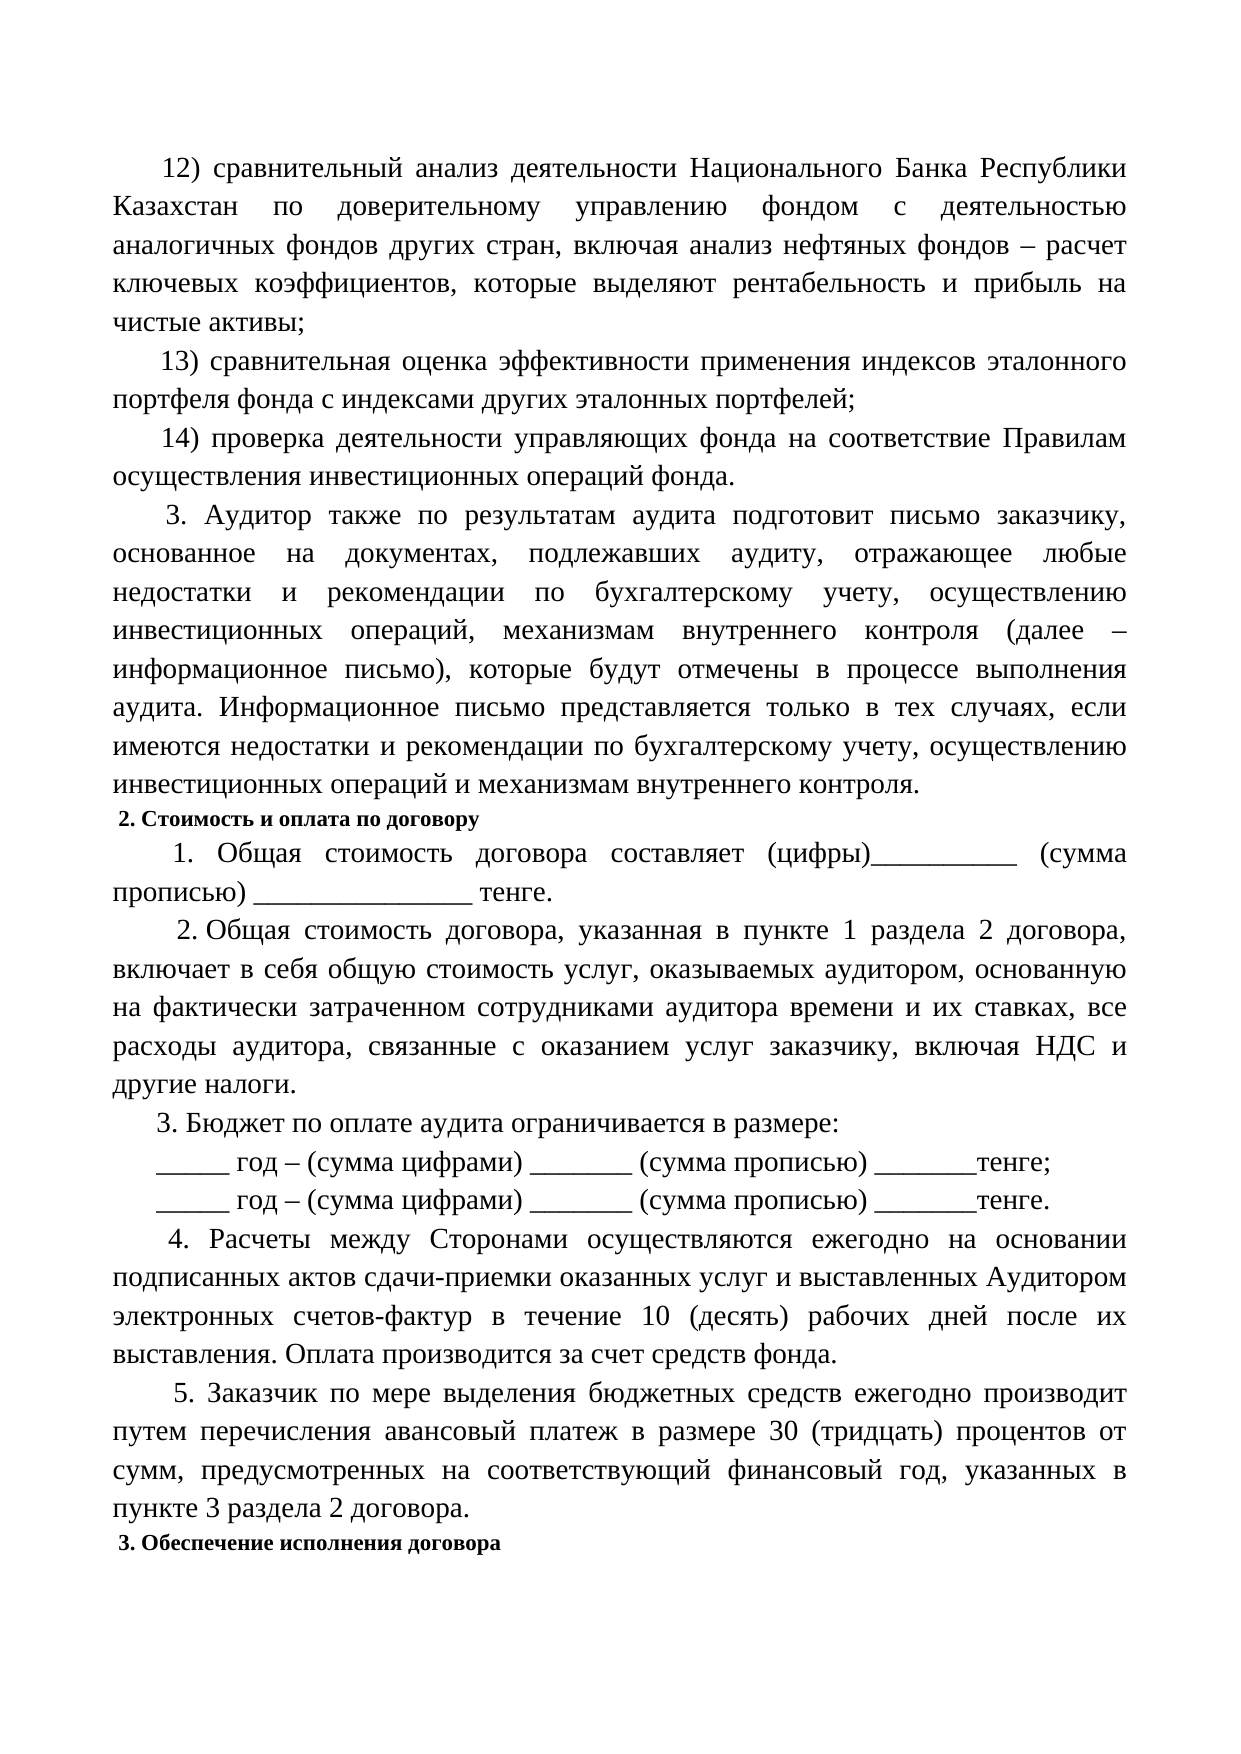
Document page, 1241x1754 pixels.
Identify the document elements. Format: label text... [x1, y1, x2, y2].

text _____ год – (сумма цифрами) _______ (сумма прописью) _______тенге; [112, 1144, 1128, 1177]
text 13) сравнительная оценка эффективности применения индексов эталонного портфеля фонда с индексами других эталонных портфелей; [112, 343, 1128, 415]
text 3. Бюджет по оплате аудита ограничивается в размере: [112, 1105, 1128, 1139]
text _____ год – (сумма цифрами) _______ (сумма прописью) _______тенге. [112, 1182, 1128, 1216]
text 4. Расчеты между Сторонами осуществляются ежегодно на основании подписанных актов сдачи-приемки оказанных услуг и выставленных Аудитором электронных счетов-фактур в течение 10 (десять) рабочих дней после их выставления. Оплата производится за счет средств фонда. [112, 1221, 1128, 1370]
text 3. Аудитор также по результатам аудита подготовит письмо заказчику, основанное на документах, подлежавших аудиту, отражающее любые недостатки и рекомендации по бухгалтерскому учету, осуществлению инвестиционных операций, механизмам внутреннего контроля (далее – информационное письмо), которые будут отмечены в процессе выполнения аудита. Информационное письмо представляется только в тех случаях, если имеются недостатки и рекомендации по бухгалтерскому учету, осуществлению инвестиционных операций и механизмам внутреннего контроля. [112, 497, 1128, 800]
text 1. Общая стоимость договора составляет (цифры)__________ (сумма прописью) _______________ тенге. [112, 835, 1128, 907]
text 3. Обеспечение исполнения договора [112, 1529, 1128, 1556]
text 2. Общая стоимость договора, указанная в пункте 1 раздела 2 договора, включает в себя общую стоимость услуг, оказываемых аудитором, основанную на фактически затраченном сотрудниками аудитора времени и их ставках, все расходы аудитора, связанные с оказанием услуг заказчику, включая НДС и другие налоги. [112, 912, 1128, 1100]
text 2. Стоимость и оплата по договору [112, 805, 1128, 832]
text 5. Заказчик по мере выделения бюджетных средств ежегодно производит путем перечисления авансовый платеж в размере 30 (тридцать) процентов от сумм, предусмотренных на соответствующий финансовый год, указанных в пункте 3 раздела 2 договора. [112, 1375, 1128, 1524]
text 12) сравнительный анализ деятельности Национального Банка Республики Казахстан по доверительному управлению фондом с деятельностью аналогичных фондов других стран, включая анализ нефтяных фондов – расчет ключевых коэффициентов, которые выделяют рентабельность и прибыль на чистые активы; [112, 150, 1128, 338]
text 14) проверка деятельности управляющих фонда на соответствие Правилам осуществления инвестиционных операций фонда. [112, 420, 1128, 492]
